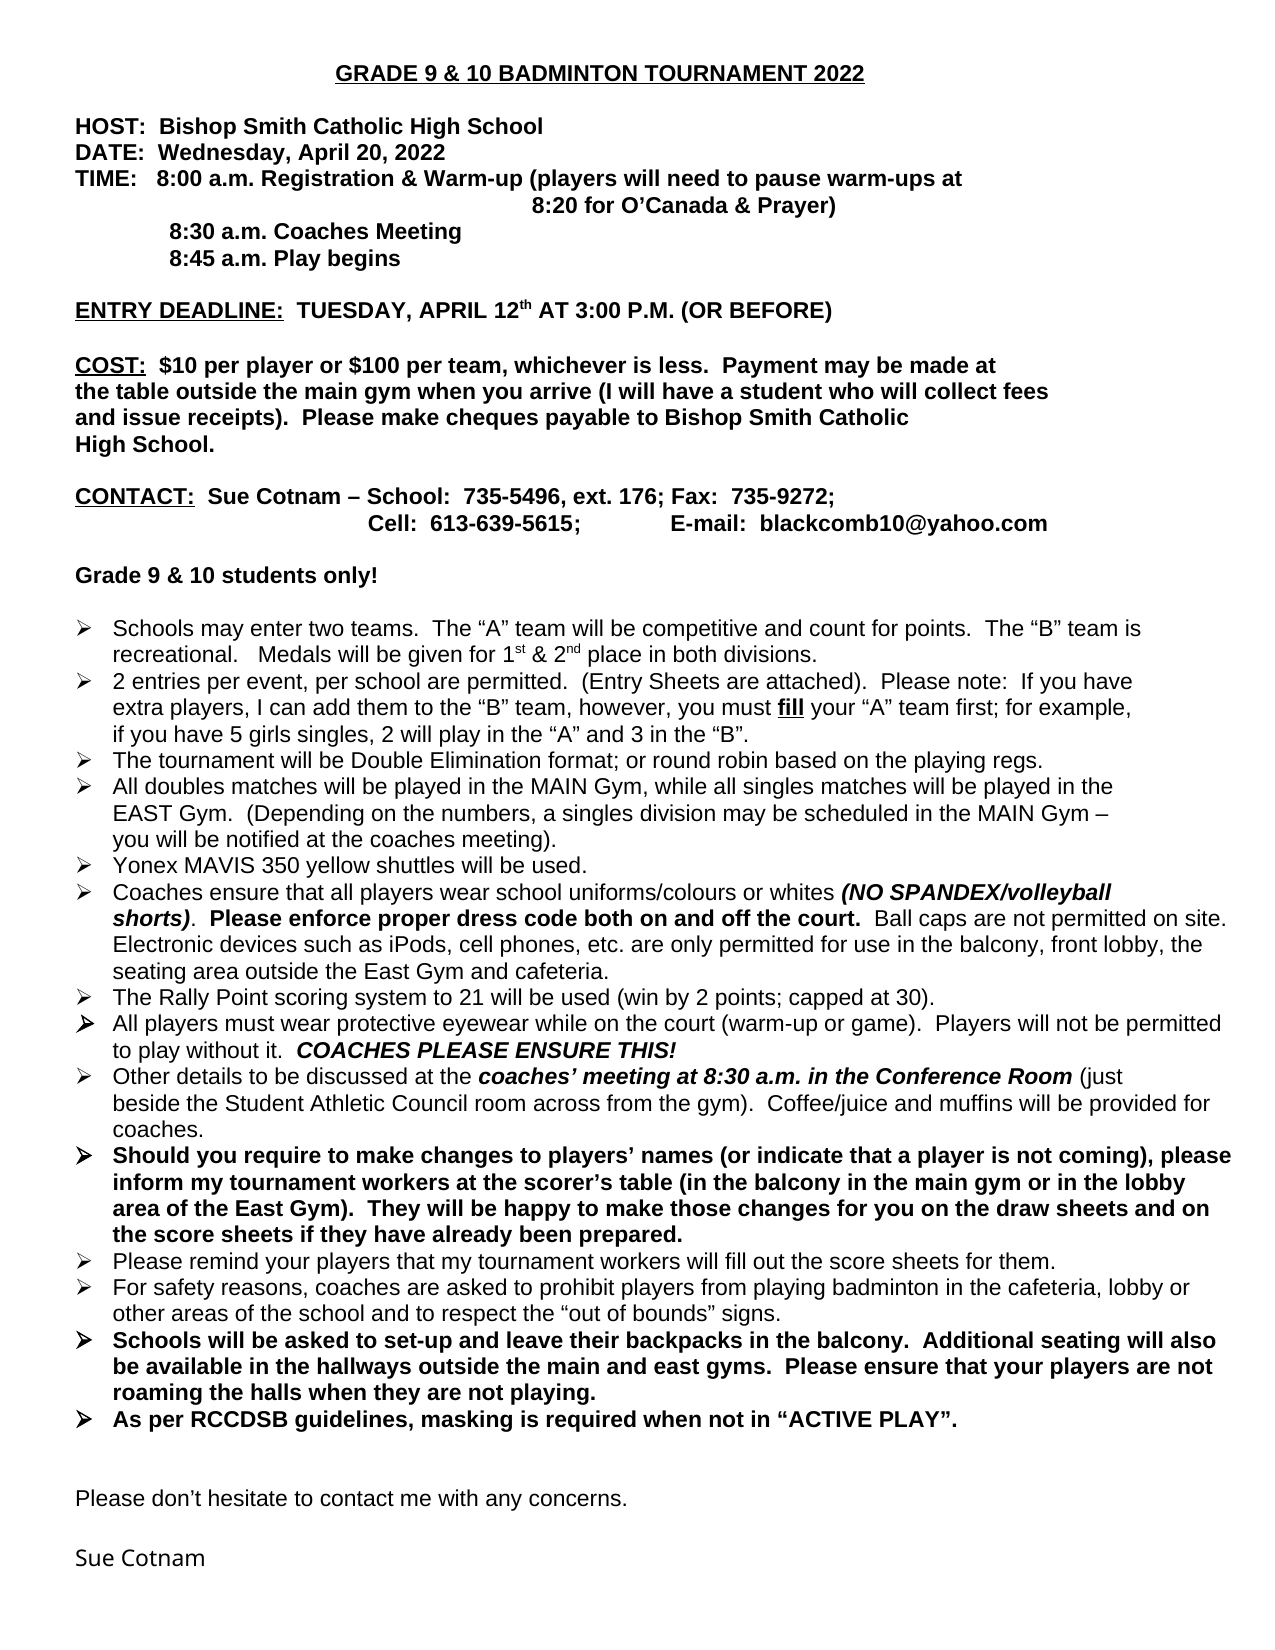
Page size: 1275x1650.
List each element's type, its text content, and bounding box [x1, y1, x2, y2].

text you will be notified at the coaches meeting). [112, 826, 1237, 852]
list As per RCCDSB guidelines, masking is required when not in “ACTIVE PLAY”. [75, 1406, 1237, 1432]
text TIME: 8:00 a.m. Registration & Warm-up (players will need to pause warm-ups at 8:20 for O’Canada & Prayer) [75, 165, 1125, 218]
list Should you require to make changes to players’ names (or indicate that a player is not coming), please inform my tournament workers at the scorer’s table (in the balcony in the main gym or in the lobby area of the East Gym). They will be happy to make those changes for you on the draw sheets and on the score sheets if they have already been prepared. [75, 1142, 1237, 1248]
text CONTACT: Sue Cotnam – School: 735-5496, ext. 176; Fax: 735-9272; [75, 483, 1237, 510]
text High School. [75, 431, 1275, 457]
text and issue receipts). Please make cheques payable to Bishop Smith Catholic [75, 404, 1275, 431]
list 2 entries per event, per school are permitted. (Entry Sheets are attached). Please note: If you have [75, 668, 1237, 694]
text ENTRY DEADLINE: TUESDAY, APRIL 12th AT 3:00 P.M. (OR BEFORE) [75, 297, 1275, 323]
text HOST: Bishop Smith Catholic High School [75, 113, 1125, 139]
text the table outside the main gym when you arrive (I will have a student who will collect fees [75, 378, 1275, 404]
list Coaches ensure that all players wear school uniforms/colours or whites (NO SPANDEX/volleyball [75, 879, 1237, 905]
list The tournament will be Double Elimination format; or round robin based on the playing regs. [75, 747, 1237, 773]
text beside the Student Athletic Council room across from the gym). Coffee/juice and muffins will be provided for coaches. [112, 1089, 1237, 1142]
text Grade 9 & 10 students only! [75, 562, 1237, 589]
list Other details to be discussed at the coaches’ meeting at 8:30 a.m. in the Conference Room (just [75, 1063, 1237, 1089]
list The Rally Point scoring system to 21 will be used (win by 2 points; capped at 30). [75, 984, 1237, 1010]
list Schools will be asked to set-up and leave their backpacks in the balcony. Additional seating will also be available in the hallways outside the main and east gyms. Please ensure that your players are not roaming the halls when they are not playing. [75, 1327, 1237, 1406]
text 8:30 a.m. Coaches Meeting [75, 218, 1125, 244]
list For safety reasons, coaches are asked to prohibit players from playing badminton in the cafeteria, lobby or other areas of the school and to respect the “out of bounds” signs. [75, 1274, 1237, 1327]
list Yonex MAVIS 350 yellow shuttles will be used. [75, 852, 1237, 879]
text EAST Gym. (Depending on the numbers, a singles division may be scheduled in the MAIN Gym – [112, 799, 1237, 826]
list All players must wear protective eyewear while on the court (warm-up or game). Players will not be permitted to play without it. COACHES PLEASE ENSURE THIS! [75, 1010, 1237, 1063]
list Please remind your players that my tournament workers will fill out the score sheets for them. [75, 1248, 1237, 1274]
text extra players, I can add them to the “B” team, however, you must fill your “A” team first; for example, [112, 694, 1237, 721]
text DATE: Wednesday, April 20, 2022 [75, 139, 1125, 165]
text COST: $10 per player or $100 per team, whichever is less. Payment may be made at [75, 352, 1275, 378]
text Cell: 613-639-5615; E-mail: blackcomb10@yahoo.com [75, 510, 1237, 536]
text Please don’t hesitate to contact me with any concerns. [75, 1485, 1237, 1511]
list Schools may enter two teams. The “A” team will be competitive and count for points. The “B” team is recreational. Medals will be given for 1st & 2nd place in both divisions. [75, 615, 1237, 668]
text GRADE 9 & 10 BADMINTON TOURNAMENT 2022 [75, 60, 1125, 86]
text 8:45 a.m. Play begins [75, 244, 1125, 271]
text Sue Cotnam [75, 1542, 1237, 1574]
list All doubles matches will be played in the MAIN Gym, while all singles matches will be played in the [75, 773, 1237, 799]
text shorts). Please enforce proper dress code both on and off the court. Ball caps are not permitted on site. Electronic devices such as iPods, cell phones, etc. are only permitted for use in the balcony, front lobby, the seating area outside the East Gym and cafeteria. [112, 905, 1237, 984]
text if you have 5 girls singles, 2 will play in the “A” and 3 in the “B”. [112, 721, 1237, 747]
